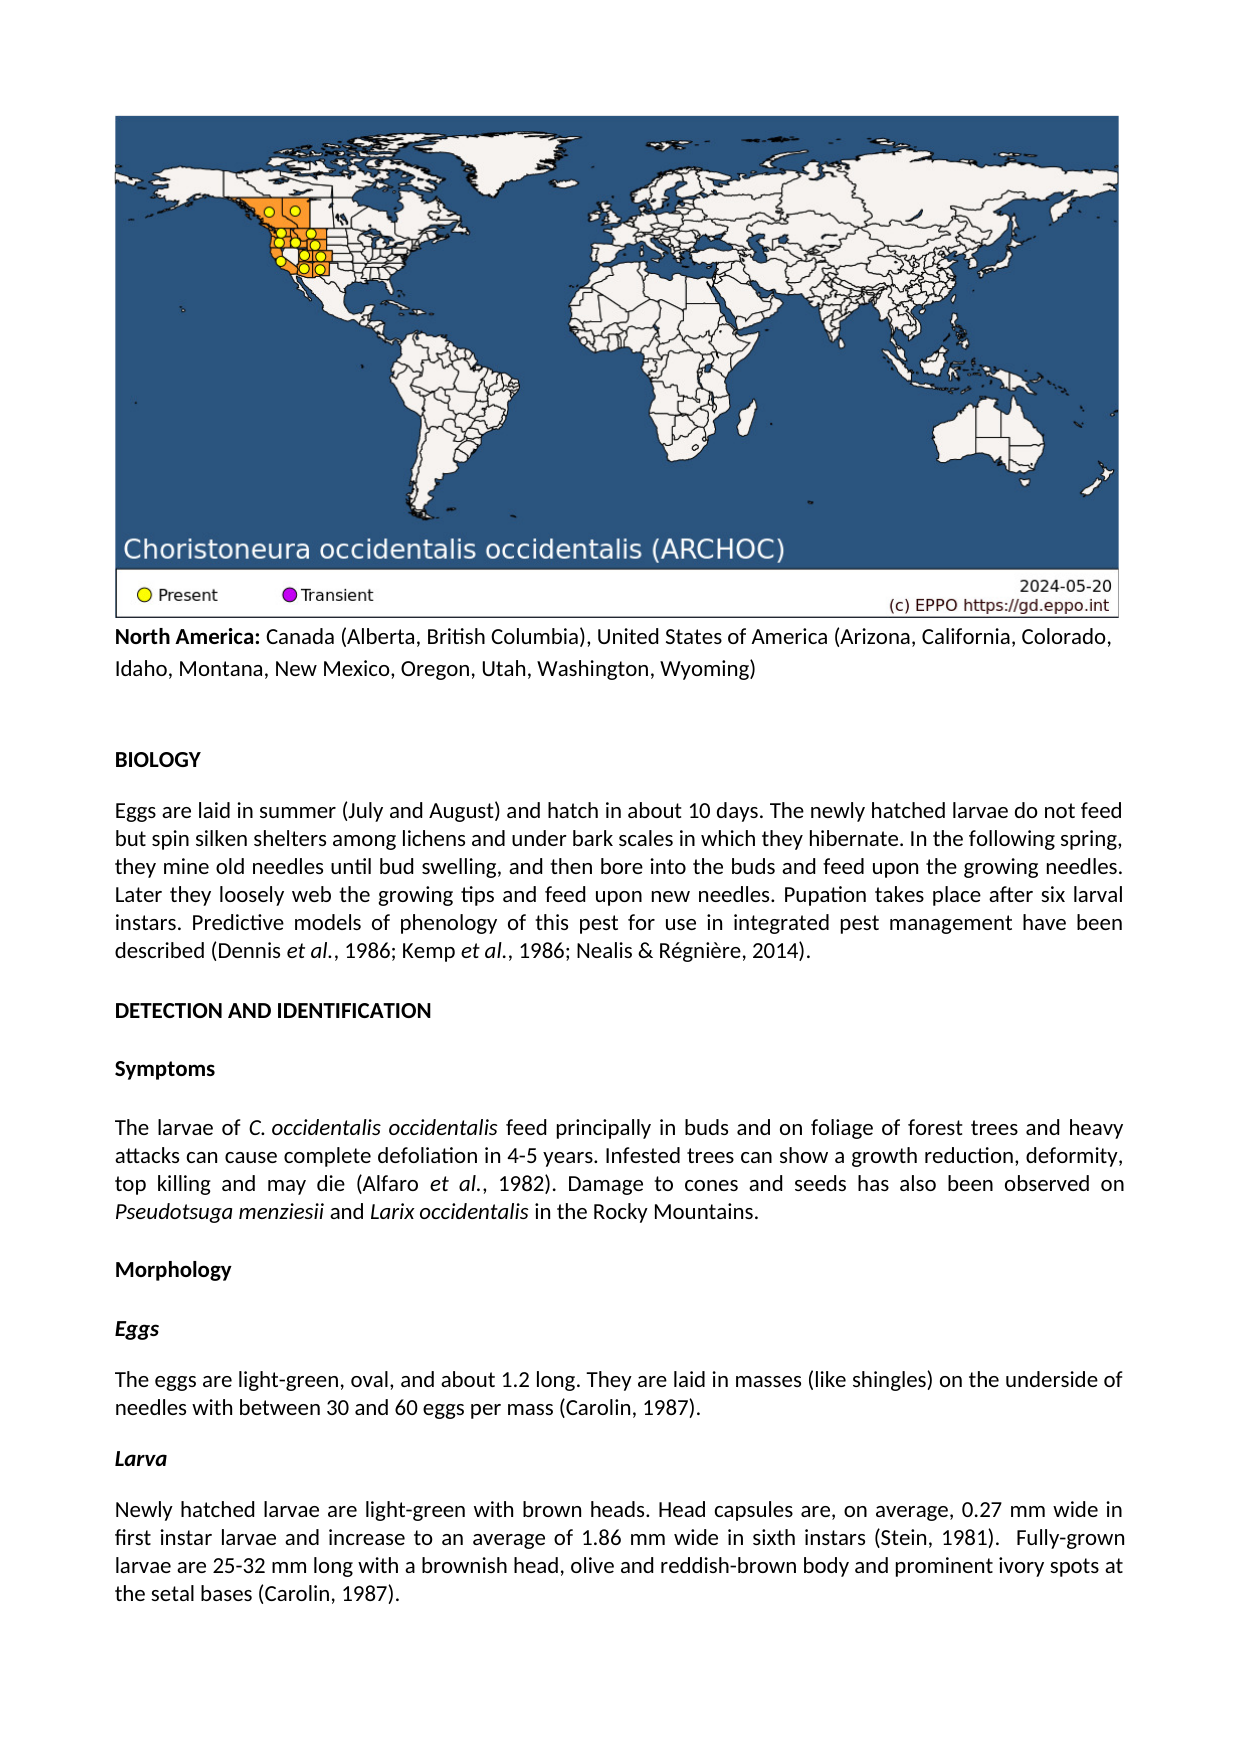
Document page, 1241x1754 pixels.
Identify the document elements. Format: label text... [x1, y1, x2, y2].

picture [114, 114, 1119, 618]
text Larva [114, 1444, 1126, 1472]
text Newly hatched larvae are light-green with brown heads. Head capsules are, on average, 0.27 mm wide in first instar larvae and increase to an average of 1.86 mm wide in sixth instars (Stein, 1981). Fully-grown larvae are 25-32 mm long with a brownish head, olive and reddish-brown body and prominent ivory spots at the setal bases (Carolin, 1987). [114, 1495, 1126, 1607]
text The eggs are light-green, oval, and about 1.2 long. They are laid in masses (like shingles) on the underside of needles with between 30 and 60 eggs per mass (Carolin, 1987). [114, 1365, 1126, 1421]
text Symptoms [114, 1054, 1126, 1082]
text BIOLOGY [114, 717, 1126, 773]
text Eggs are laid in summer (July and August) and hatch in about 10 days. The newly hatched larvae do not feed but spin silken shelters among lichens and under bark scales in which they hibernate. In the following spring, they mine old needles until bud swelling, and then bore into the buds and feed upon the growing needles. Later they loosely web the growing tips and feed upon new needles. Pupation takes place after six larval instars. Predictive models of phenology of this pest for use in integrated pest management have been described (Dennis et al., 1986; Kemp et al., 1986; Nealis & Régnière, 2014). [114, 796, 1126, 964]
text DETECTION AND IDENTIFICATION [114, 996, 1126, 1024]
text Eggs [114, 1314, 1126, 1342]
text The larvae of C. occidentalis occidentalis feed principally in buds and on foliage of forest trees and heavy attacks can cause complete defoliation in 4-5 years. Infested trees can show a growth reduction, deformity, top killing and may die (Alfaro et al., 1982). Damage to cones and seeds has also been observed on Pseudotsuga menziesii and Larix occidentalis in the Rocky Mountains. [114, 1113, 1126, 1225]
text Morphology [114, 1256, 1126, 1283]
